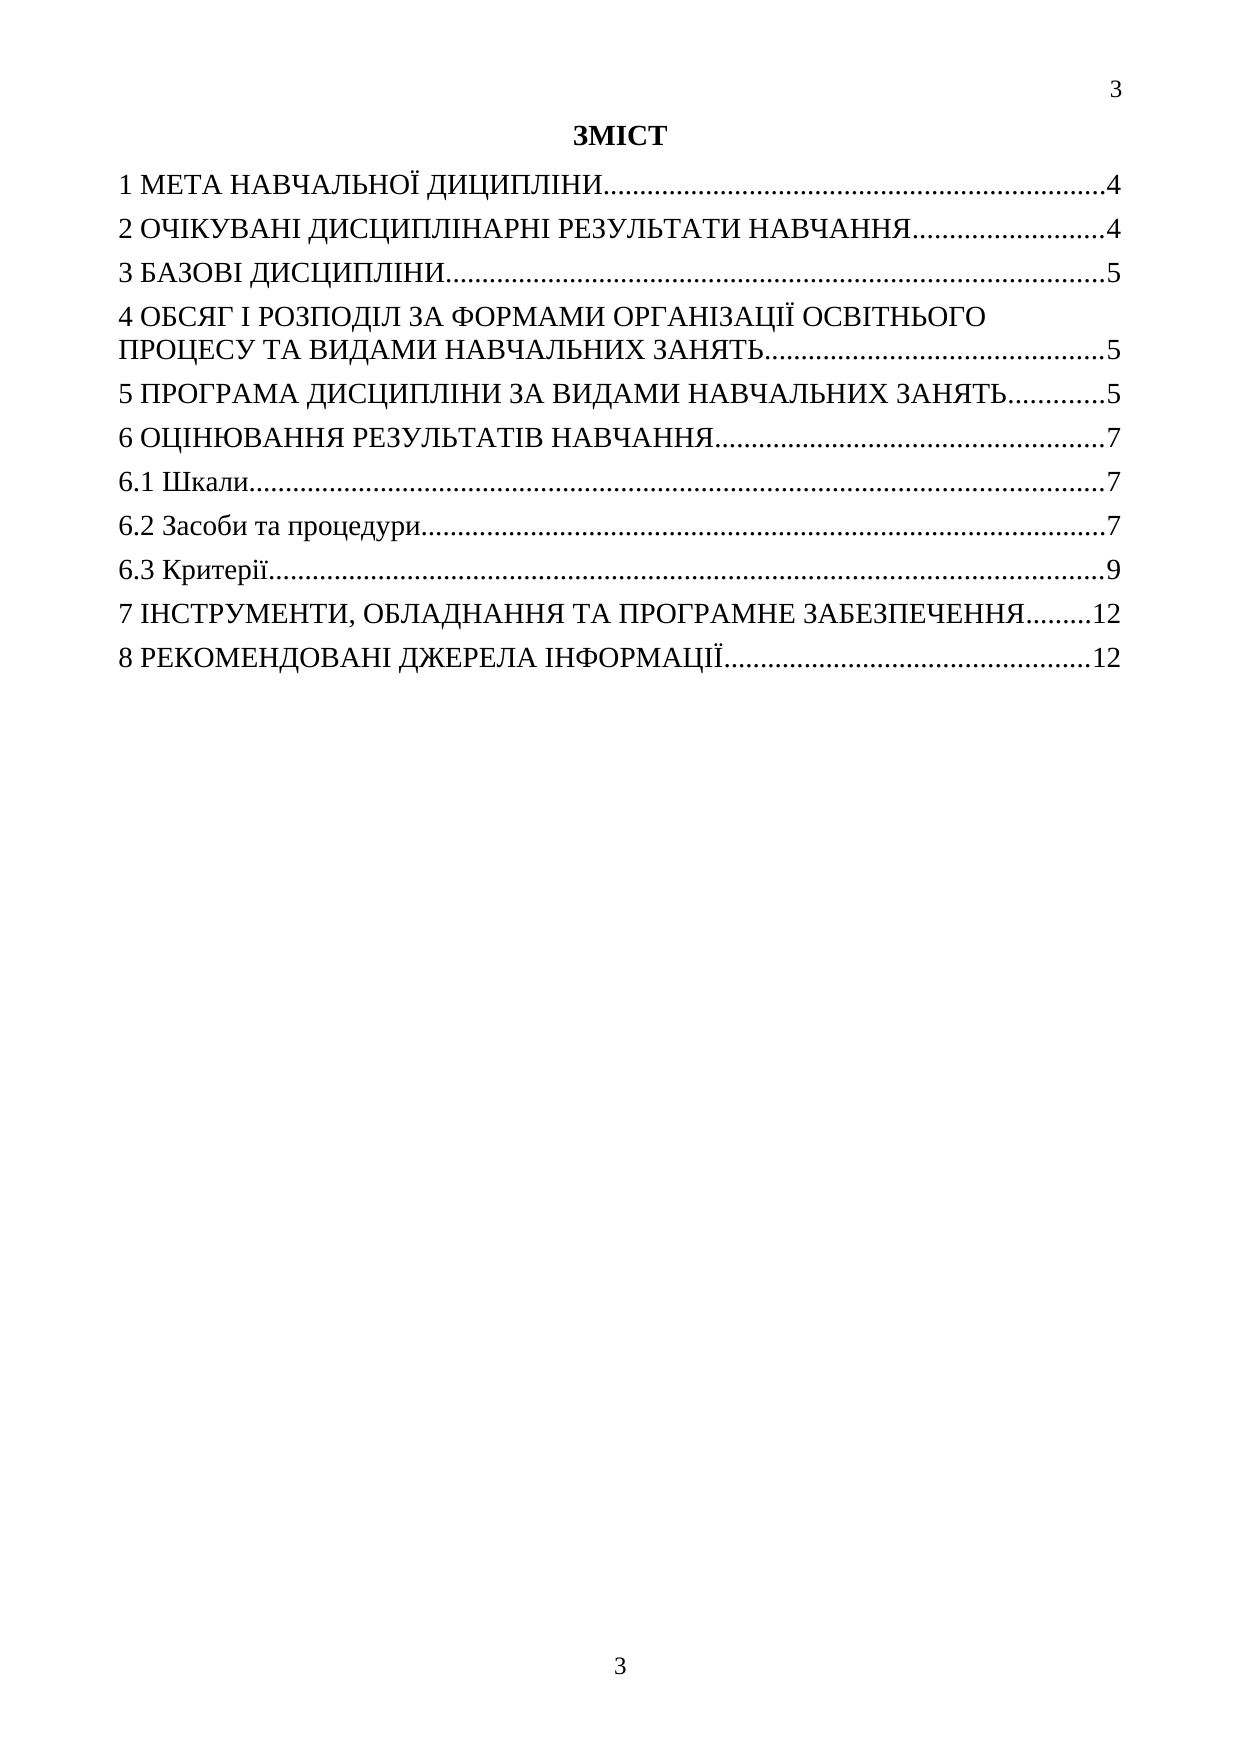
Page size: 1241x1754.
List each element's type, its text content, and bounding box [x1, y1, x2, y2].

text ЗМІСТ [118, 118, 1122, 152]
text 3 БАЗОВІ ДИСЦИПЛІНИ 5 [118, 255, 1122, 288]
text 5 ПРОГРАМА ДИСЦИПЛІНИ ЗА ВИДАМИ НАВЧАЛЬНИХ ЗАНЯТЬ 5 [118, 376, 1122, 410]
text 2 ОЧІКУВАНІ ДИСЦИПЛІНАРНІ РЕЗУЛЬТАТИ НАВЧАННЯ 4 [118, 211, 1122, 244]
text 1 МЕТА НАВЧАЛЬНОЇ ДИЦИПЛІНИ 4 [118, 167, 1122, 200]
text 6.3 Критерії 9 [118, 552, 1122, 586]
text 7 ІНСТРУМЕНТИ, ОБЛАДНАННЯ ТА ПРОГРАМНЕ ЗАБЕЗПЕЧЕННЯ 12 [118, 596, 1122, 629]
text 6 ОЦІНЮВАННЯ РЕЗУЛЬТАТІВ НАВЧАННЯ 7 [118, 420, 1122, 454]
text 6.1 Шкали 7 [118, 464, 1122, 498]
text 8 РЕКОМЕНДОВАНІ ДЖЕРЕЛА ІНФОРМАЦІЇ 12 [118, 640, 1122, 673]
text 6.2 Засоби та процедури 7 [118, 508, 1122, 542]
text 4 ОБСЯГ І РОЗПОДІЛ ЗА ФОРМАМИ ОРГАНІЗАЦІЇ ОСВІТНЬОГО ПРОЦЕСУ ТА ВИДАМИ НАВЧАЛЬНИХ ЗАНЯТЬ 5 [118, 299, 1122, 366]
